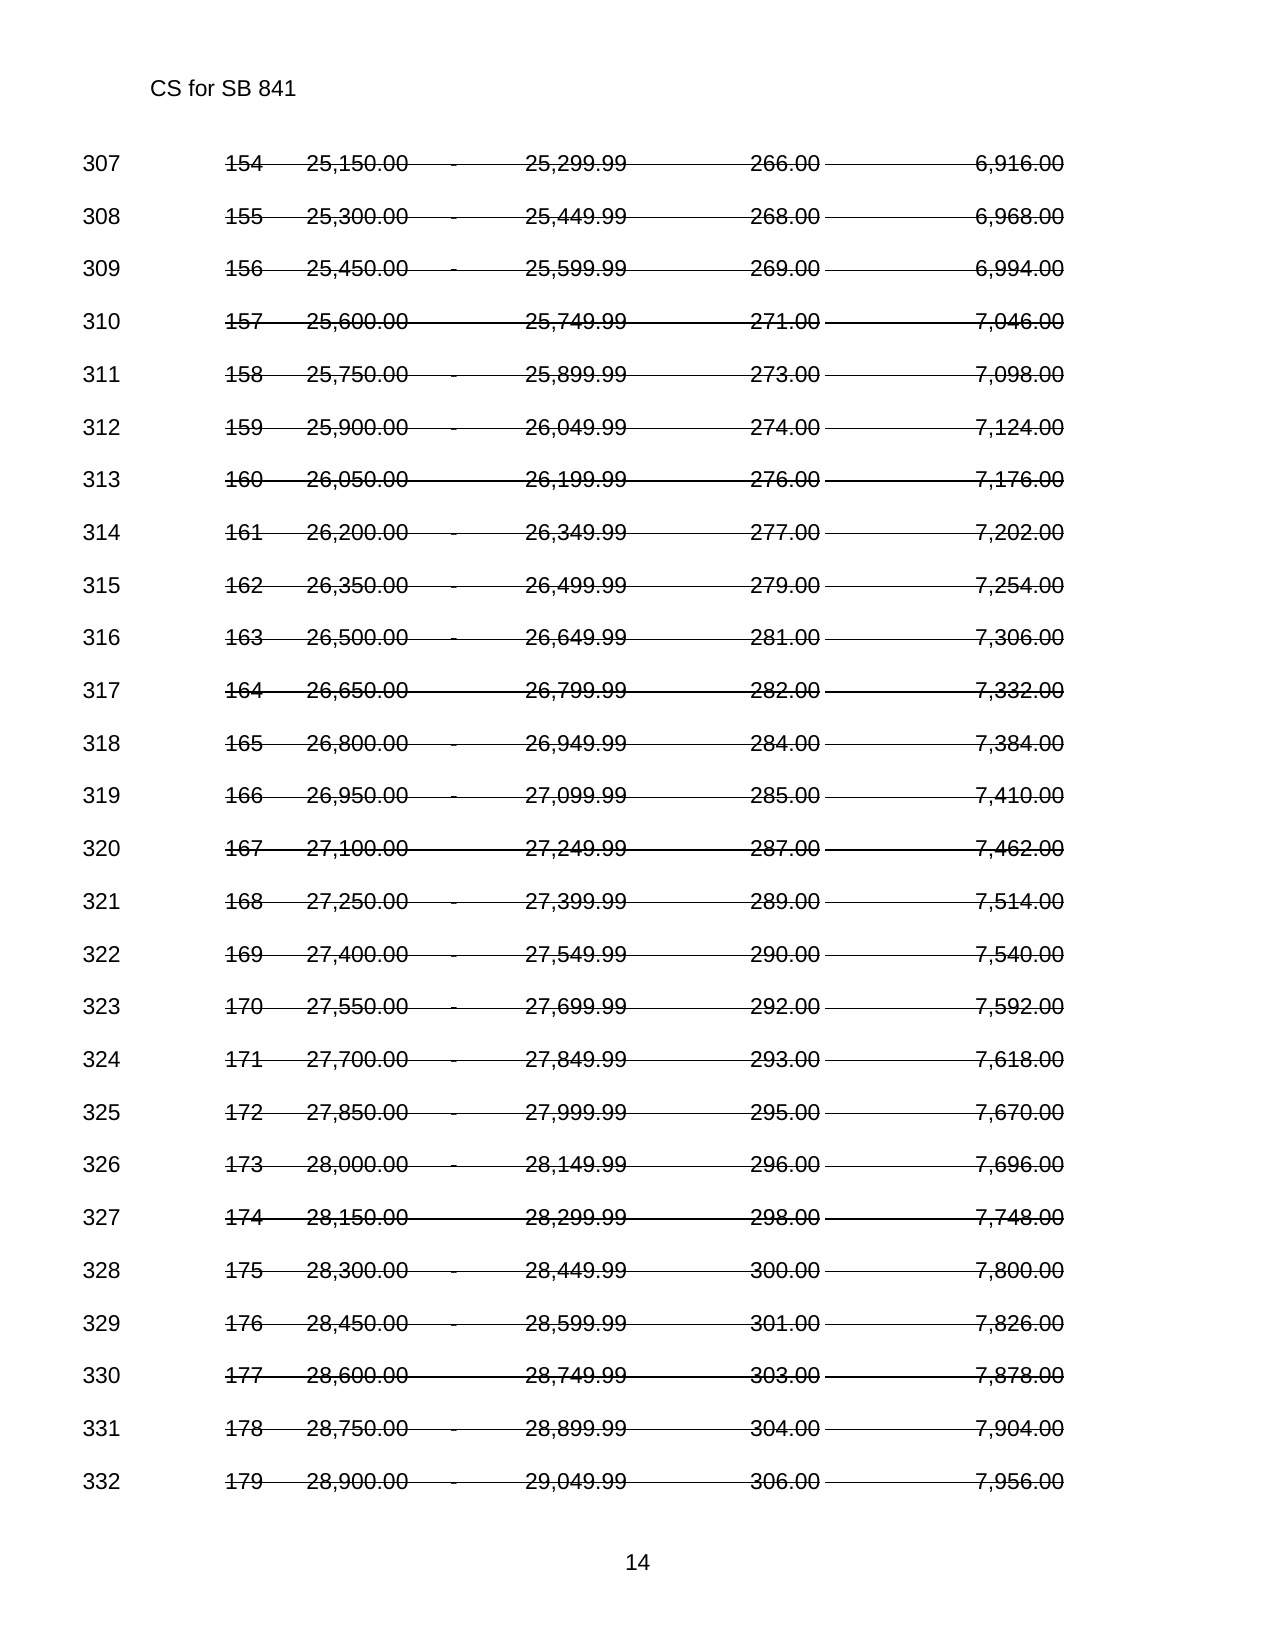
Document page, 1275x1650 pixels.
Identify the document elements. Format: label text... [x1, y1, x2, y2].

text 157 25,600.00 - 25,749.99 271.00 7,046.00 [150, 308, 1125, 334]
text 171 27,700.00 - 27,849.99 293.00 7,618.00 [150, 1046, 1125, 1072]
text 158 25,750.00 - 25,899.99 273.00 7,098.00 [150, 361, 1125, 387]
text 155 25,300.00 - 25,449.99 268.00 6,968.00 [150, 203, 1125, 229]
text 177 28,600.00 - 28,749.99 303.00 7,878.00 [150, 1362, 1125, 1389]
text 162 26,350.00 - 26,499.99 279.00 7,254.00 [150, 572, 1125, 598]
text 163 26,500.00 - 26,649.99 281.00 7,306.00 [150, 624, 1125, 651]
text 172 27,850.00 - 27,999.99 295.00 7,670.00 [150, 1099, 1125, 1125]
text 175 28,300.00 - 28,449.99 300.00 7,800.00 [150, 1257, 1125, 1283]
text 166 26,950.00 - 27,099.99 285.00 7,410.00 [150, 782, 1125, 809]
text 161 26,200.00 - 26,349.99 277.00 7,202.00 [150, 519, 1125, 545]
text 159 25,900.00 - 26,049.99 274.00 7,124.00 [150, 413, 1125, 440]
text 169 27,400.00 - 27,549.99 290.00 7,540.00 [150, 941, 1125, 967]
text 170 27,550.00 - 27,699.99 292.00 7,592.00 [150, 993, 1125, 1020]
text 176 28,450.00 - 28,599.99 301.00 7,826.00 [150, 1309, 1125, 1336]
text 179 28,900.00 - 29,049.99 306.00 7,956.00 [150, 1468, 1125, 1494]
text 173 28,000.00 - 28,149.99 296.00 7,696.00 [150, 1151, 1125, 1178]
text 167 27,100.00 - 27,249.99 287.00 7,462.00 [150, 835, 1125, 862]
text 154 25,150.00 - 25,299.99 266.00 6,916.00 [150, 150, 1125, 176]
text 160 26,050.00 - 26,199.99 276.00 7,176.00 [150, 466, 1125, 493]
text 164 26,650.00 - 26,799.99 282.00 7,332.00 [150, 677, 1125, 703]
text 165 26,800.00 - 26,949.99 284.00 7,384.00 [150, 730, 1125, 756]
text 168 27,250.00 - 27,399.99 289.00 7,514.00 [150, 888, 1125, 914]
text 156 25,450.00 - 25,599.99 269.00 6,994.00 [150, 255, 1125, 282]
text 178 28,750.00 - 28,899.99 304.00 7,904.00 [150, 1415, 1125, 1441]
text 174 28,150.00 - 28,299.99 298.00 7,748.00 [150, 1204, 1125, 1231]
